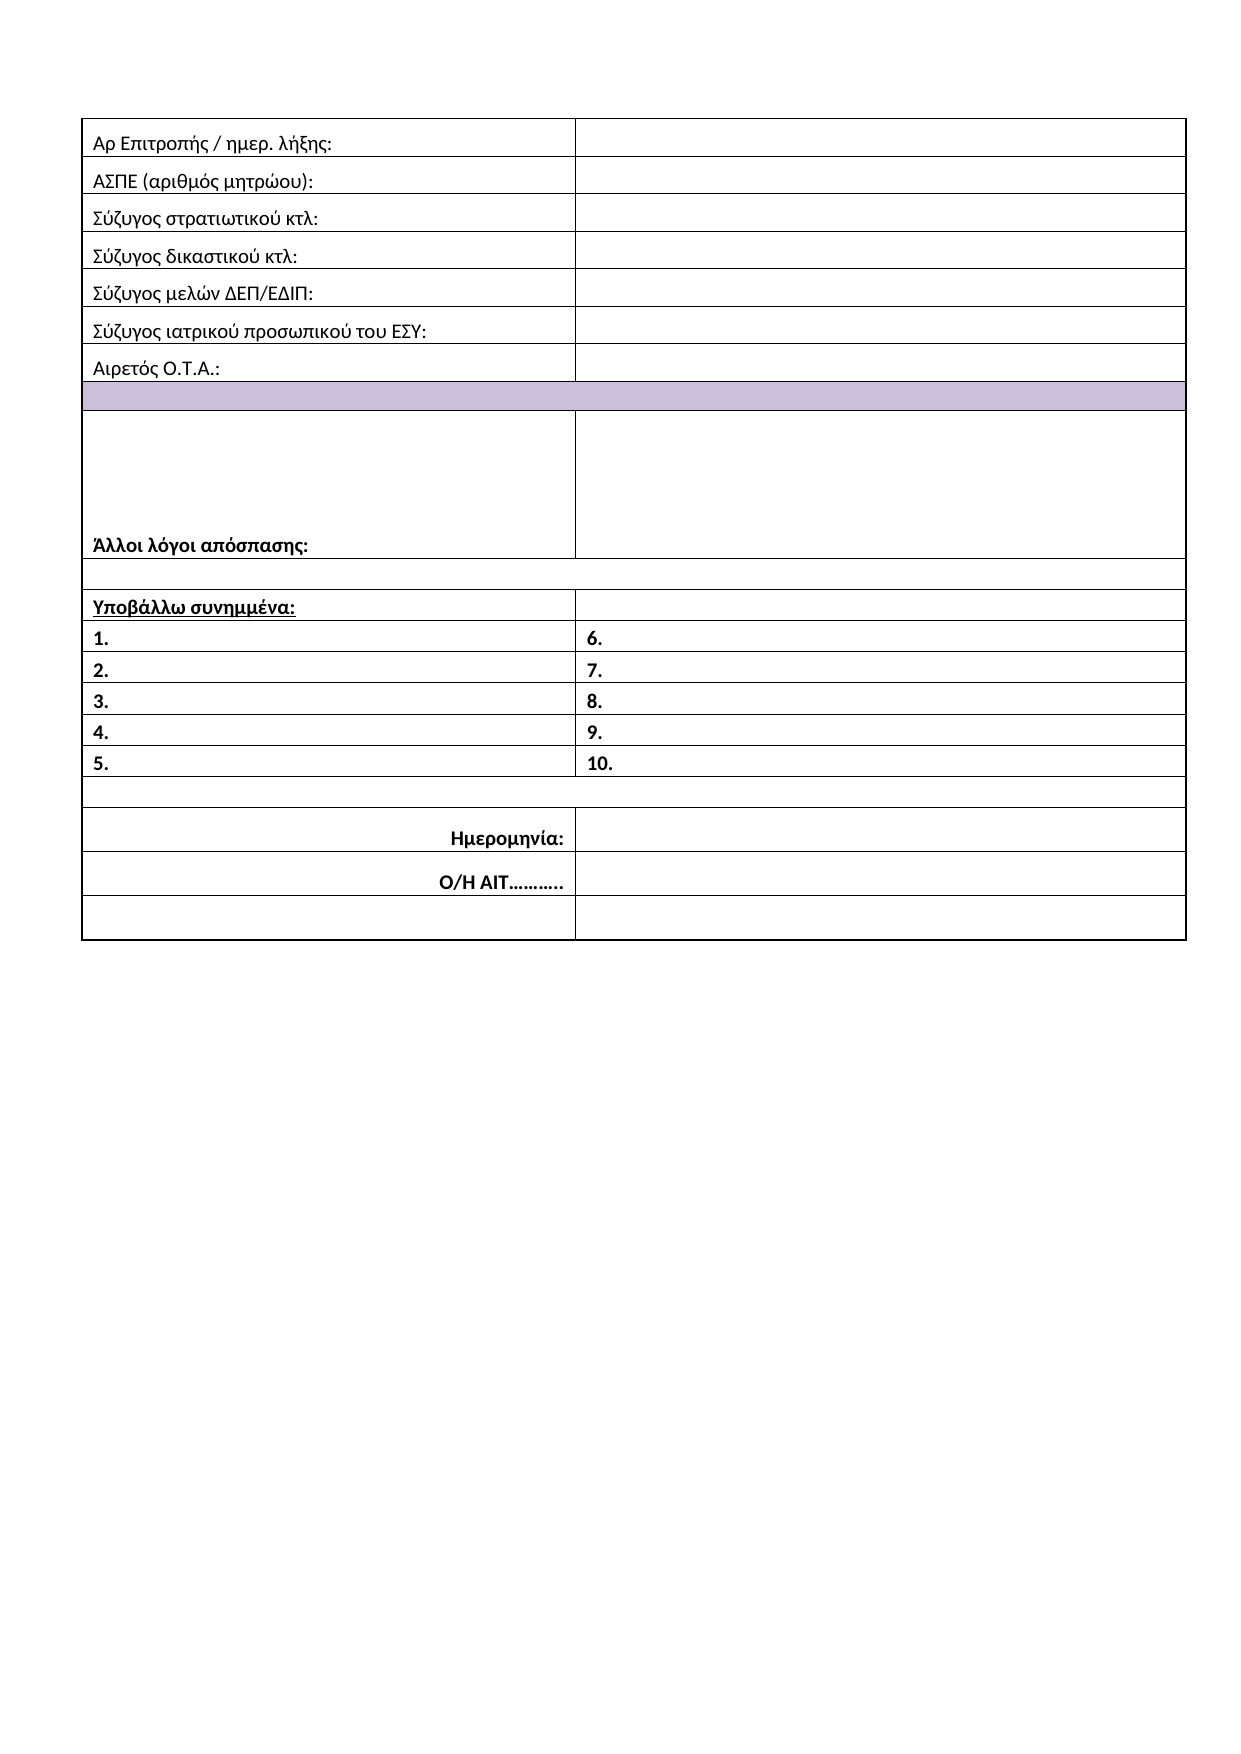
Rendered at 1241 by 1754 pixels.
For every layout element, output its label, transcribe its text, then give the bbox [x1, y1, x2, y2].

table_cell Αρ Επιτροπής / ημερ. λήξης: [83, 119, 575, 156]
table_cell Σύζυγος ιατρικού προσωπικού του ΕΣΥ: [83, 307, 575, 343]
table_cell 4. [83, 715, 575, 745]
table_cell [576, 411, 1185, 558]
table_cell Αιρετός Ο.Τ.Α.: [83, 344, 575, 381]
table_cell [576, 808, 1185, 851]
table_cell [576, 590, 1185, 620]
table_cell 6. [576, 621, 1185, 651]
table_cell 1. [83, 621, 575, 651]
table_cell Ημερομηνία: [83, 808, 575, 851]
table_cell Υποβάλλω συνημμένα: [83, 590, 575, 620]
table_cell [576, 119, 1185, 156]
table_cell Ο/Η ΑΙΤ……….. [83, 852, 575, 895]
table_cell [83, 382, 1185, 410]
table_cell [576, 157, 1185, 193]
table_cell [83, 896, 575, 938]
table_cell [576, 852, 1185, 895]
table_cell [83, 559, 1185, 588]
table_cell 8. [576, 683, 1185, 713]
table_cell Σύζυγος δικαστικού κτλ: [83, 232, 575, 268]
table_cell 5. [83, 746, 575, 776]
table_cell 9. [576, 715, 1185, 745]
table_cell [576, 896, 1185, 938]
table_cell 2. [83, 652, 575, 682]
table_cell [576, 232, 1185, 268]
table_cell Σύζυγος στρατιωτικού κτλ: [83, 194, 575, 231]
table_cell 10. [576, 746, 1185, 776]
table_cell [576, 269, 1185, 306]
table_cell [576, 194, 1185, 231]
table_cell Άλλοι λόγοι απόσπασης: [83, 411, 575, 558]
table_cell ΑΣΠΕ (αριθμός μητρώου): [83, 157, 575, 193]
table_cell [83, 777, 1185, 807]
table_cell 7. [576, 652, 1185, 682]
table_cell [576, 344, 1185, 381]
table_cell [576, 307, 1185, 343]
table_cell 3. [83, 683, 575, 713]
table_cell Σύζυγος μελών ΔΕΠ/ΕΔΙΠ: [83, 269, 575, 306]
